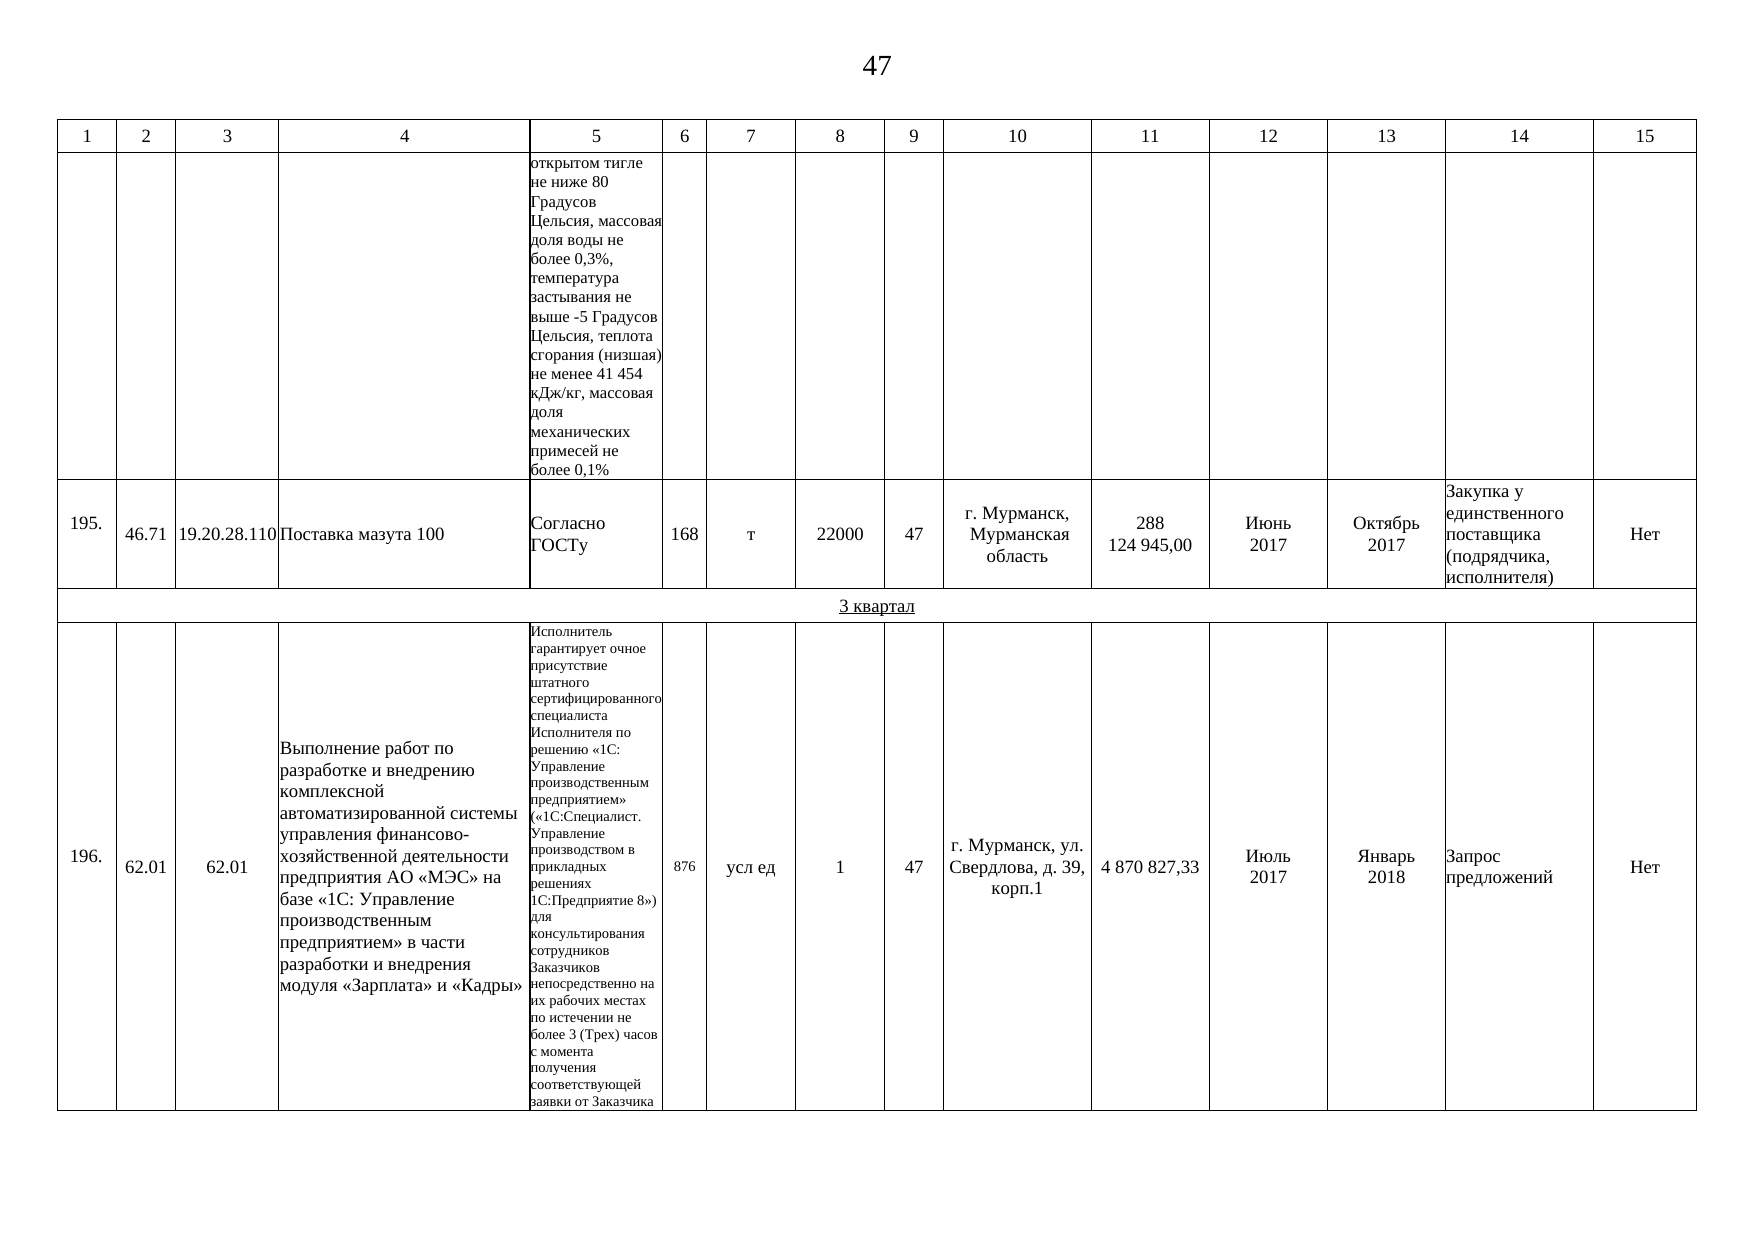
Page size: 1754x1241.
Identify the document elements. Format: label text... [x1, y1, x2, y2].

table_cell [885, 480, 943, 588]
table_header 10 [944, 120, 1091, 152]
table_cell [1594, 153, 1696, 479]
table_header 5 [531, 120, 662, 152]
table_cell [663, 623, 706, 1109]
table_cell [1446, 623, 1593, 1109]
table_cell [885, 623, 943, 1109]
table_header 6 [663, 120, 706, 152]
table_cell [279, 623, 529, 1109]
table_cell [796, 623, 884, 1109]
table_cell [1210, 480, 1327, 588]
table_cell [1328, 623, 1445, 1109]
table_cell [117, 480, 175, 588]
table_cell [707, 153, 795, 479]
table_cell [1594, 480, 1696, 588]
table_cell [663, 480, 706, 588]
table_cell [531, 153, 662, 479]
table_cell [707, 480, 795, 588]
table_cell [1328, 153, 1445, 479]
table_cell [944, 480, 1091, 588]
table_header 11 [1092, 120, 1209, 152]
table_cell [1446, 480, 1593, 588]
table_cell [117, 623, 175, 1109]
table_header 8 [796, 120, 884, 152]
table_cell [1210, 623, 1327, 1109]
table_header 13 [1328, 120, 1445, 152]
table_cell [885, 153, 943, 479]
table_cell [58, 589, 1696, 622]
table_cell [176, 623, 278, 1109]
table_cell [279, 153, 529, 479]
table_header 15 [1594, 120, 1696, 152]
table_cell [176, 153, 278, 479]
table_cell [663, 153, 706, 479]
table_header 1 [58, 120, 116, 152]
table_header 14 [1446, 120, 1593, 152]
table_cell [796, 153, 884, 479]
table_header 7 [707, 120, 795, 152]
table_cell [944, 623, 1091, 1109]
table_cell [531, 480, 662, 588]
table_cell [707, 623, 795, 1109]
table_header 3 [176, 120, 278, 152]
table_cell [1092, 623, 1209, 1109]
table_header 4 [279, 120, 529, 152]
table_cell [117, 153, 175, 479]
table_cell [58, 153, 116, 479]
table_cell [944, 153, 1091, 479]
table_header 9 [885, 120, 943, 152]
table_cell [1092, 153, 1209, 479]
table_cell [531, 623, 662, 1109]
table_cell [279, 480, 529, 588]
table_header 12 [1210, 120, 1327, 152]
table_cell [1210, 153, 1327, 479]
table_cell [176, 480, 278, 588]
table_header 2 [117, 120, 175, 152]
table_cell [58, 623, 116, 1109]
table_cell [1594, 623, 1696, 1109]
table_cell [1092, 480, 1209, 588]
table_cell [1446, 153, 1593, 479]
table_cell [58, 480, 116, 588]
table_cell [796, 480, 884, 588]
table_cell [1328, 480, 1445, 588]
